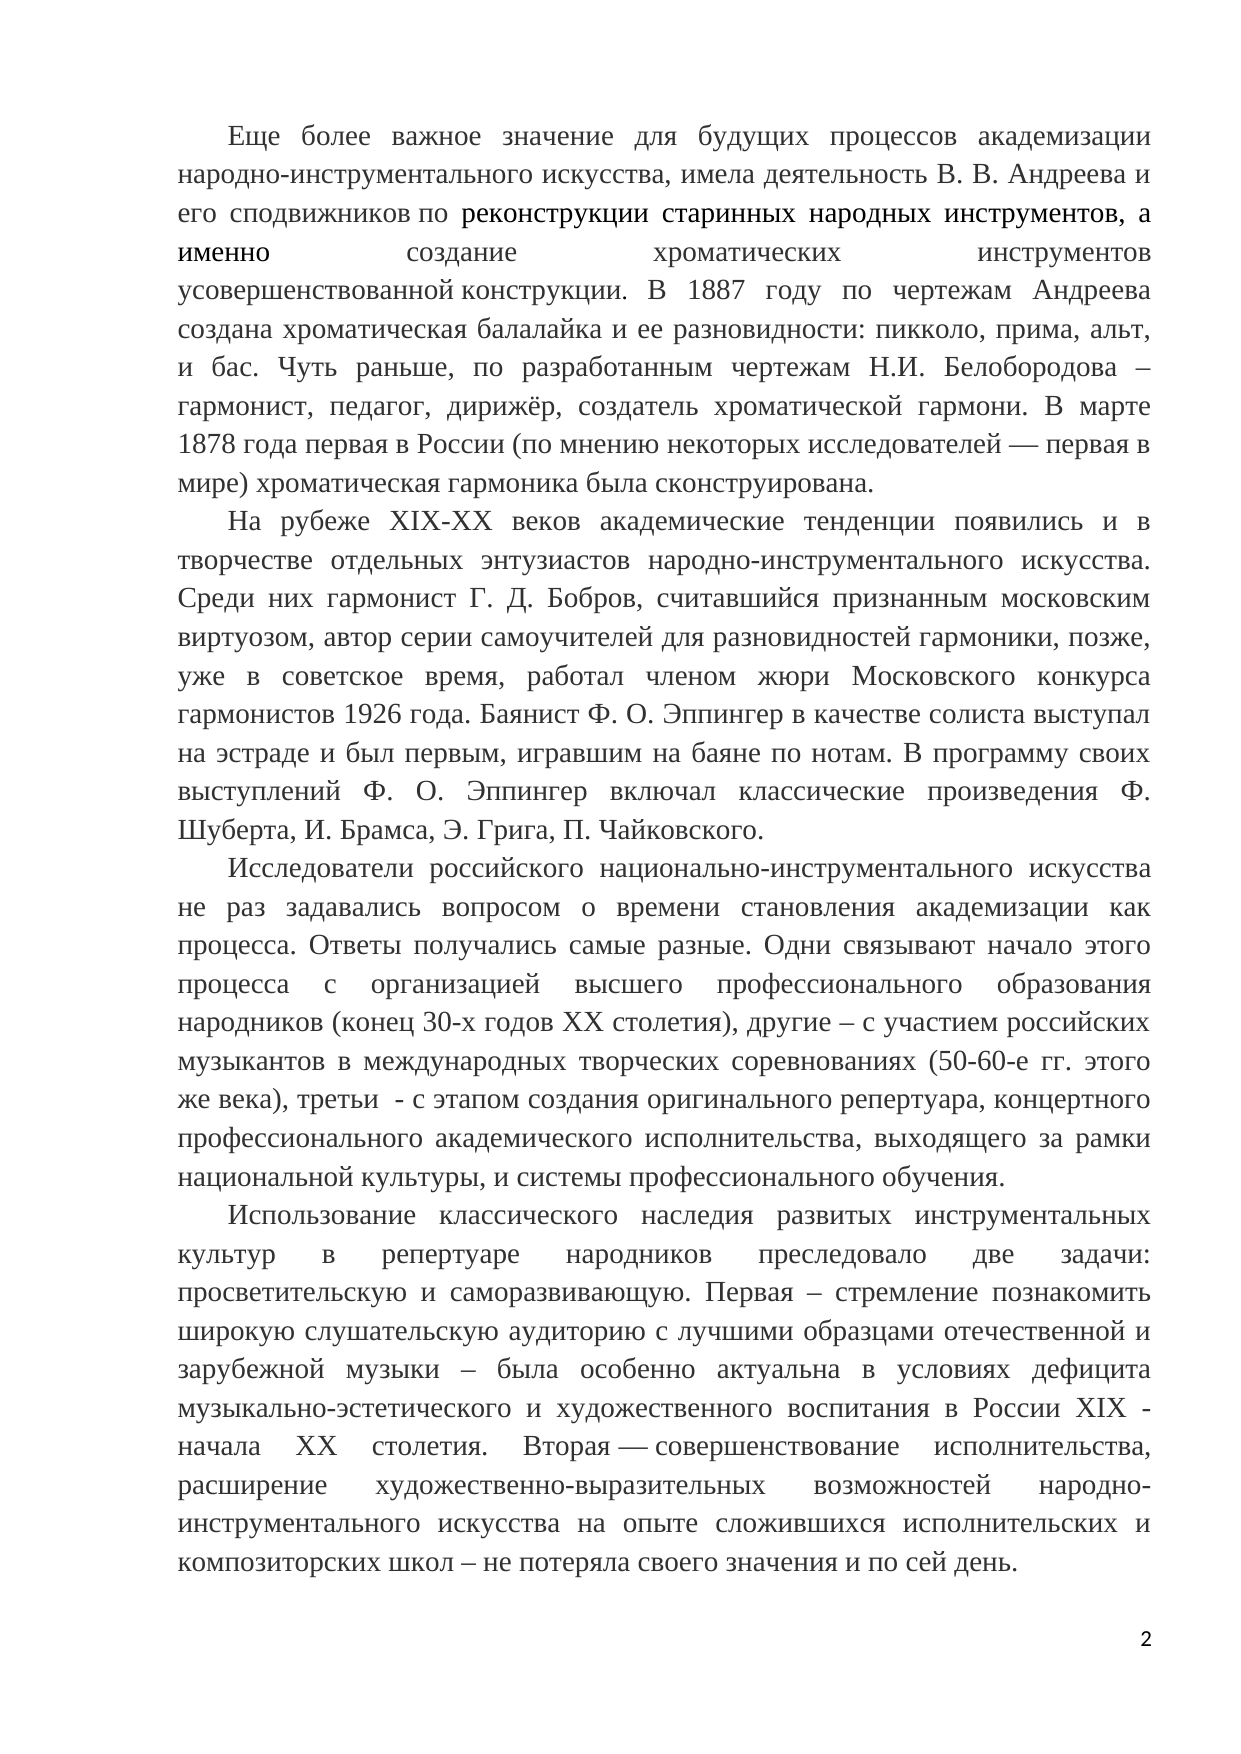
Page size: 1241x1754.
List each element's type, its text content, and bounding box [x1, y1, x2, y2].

text Еще более важное значение для будущих процессов академизации народно-инструментального искусства, имела деятельность В. В. Андреева и его сподвижников по реконструкции старинных народных инструментов, а именно создание хроматических инструментов усовершенствованной конструкции. В 1887 году по чертежам Андреева создана хроматическая балалайка и ее разновидности: пикколо, прима, альт, и бас. Чуть раньше, по разработанным чертежам Н.И. Белобородова – гармонист, педагог, дирижёр, создатель хроматической гармони. В марте 1878 года первая в России (по мнению некоторых исследователей — первая в мире) хроматическая гармоника была сконструирована. [177, 118, 1152, 498]
text Исследователи российского национально-инструментального искусства не раз задавались вопросом о времени становления академизации как процесса. Ответы получались самые разные. Одни связывают начало этого процесса с организацией высшего профессионального образования народников (конец 30-х годов XX столетия), другие – с участием российских музыкантов в международных творческих соревнованиях (50-60-е гг. этого же века), третьи - с этапом создания оригинального репертуара, концертного профессионального академического исполнительства, выходящего за рамки национальной культуры, и системы профессионального обучения. [177, 850, 1152, 1192]
text На рубеже XIX-XX веков академические тенденции появились и в творчестве отдельных энтузиастов народно-инструментального искусства. Среди них гармонист Г. Д. Бобров, считавшийся признанным московским виртуозом, автор серии самоучителей для разновидностей гармоники, позже, уже в советское время, работал членом жюри Московского конкурса гармонистов 1926 года. Баянист Ф. О. Эппингер в качестве солиста выступал на эстраде и был первым, игравшим на баяне по нотам. В программу своих выступлений Ф. О. Эппингер включал классические произведения Ф. Шуберта, И. Брамса, Э. Грига, П. Чайковского. [177, 503, 1152, 845]
text Использование классического наследия развитых инструментальных культур в репертуаре народников преследовало две задачи: просветительскую и саморазвивающую. Первая – стремление познакомить широкую слушательскую аудиторию с лучшими образцами отечественной и зарубежной музыки – была особенно актуальна в условиях дефицита музыкально-эстетического и художественного воспитания в России XIX - начала XX столетия. Вторая — совершенствование исполнительства, расширение художественно-выразительных возможностей народно-инструментального искусства на опыте сложившихся исполнительских и композиторских школ – не потеряла своего значения и по сей день. [177, 1197, 1152, 1578]
